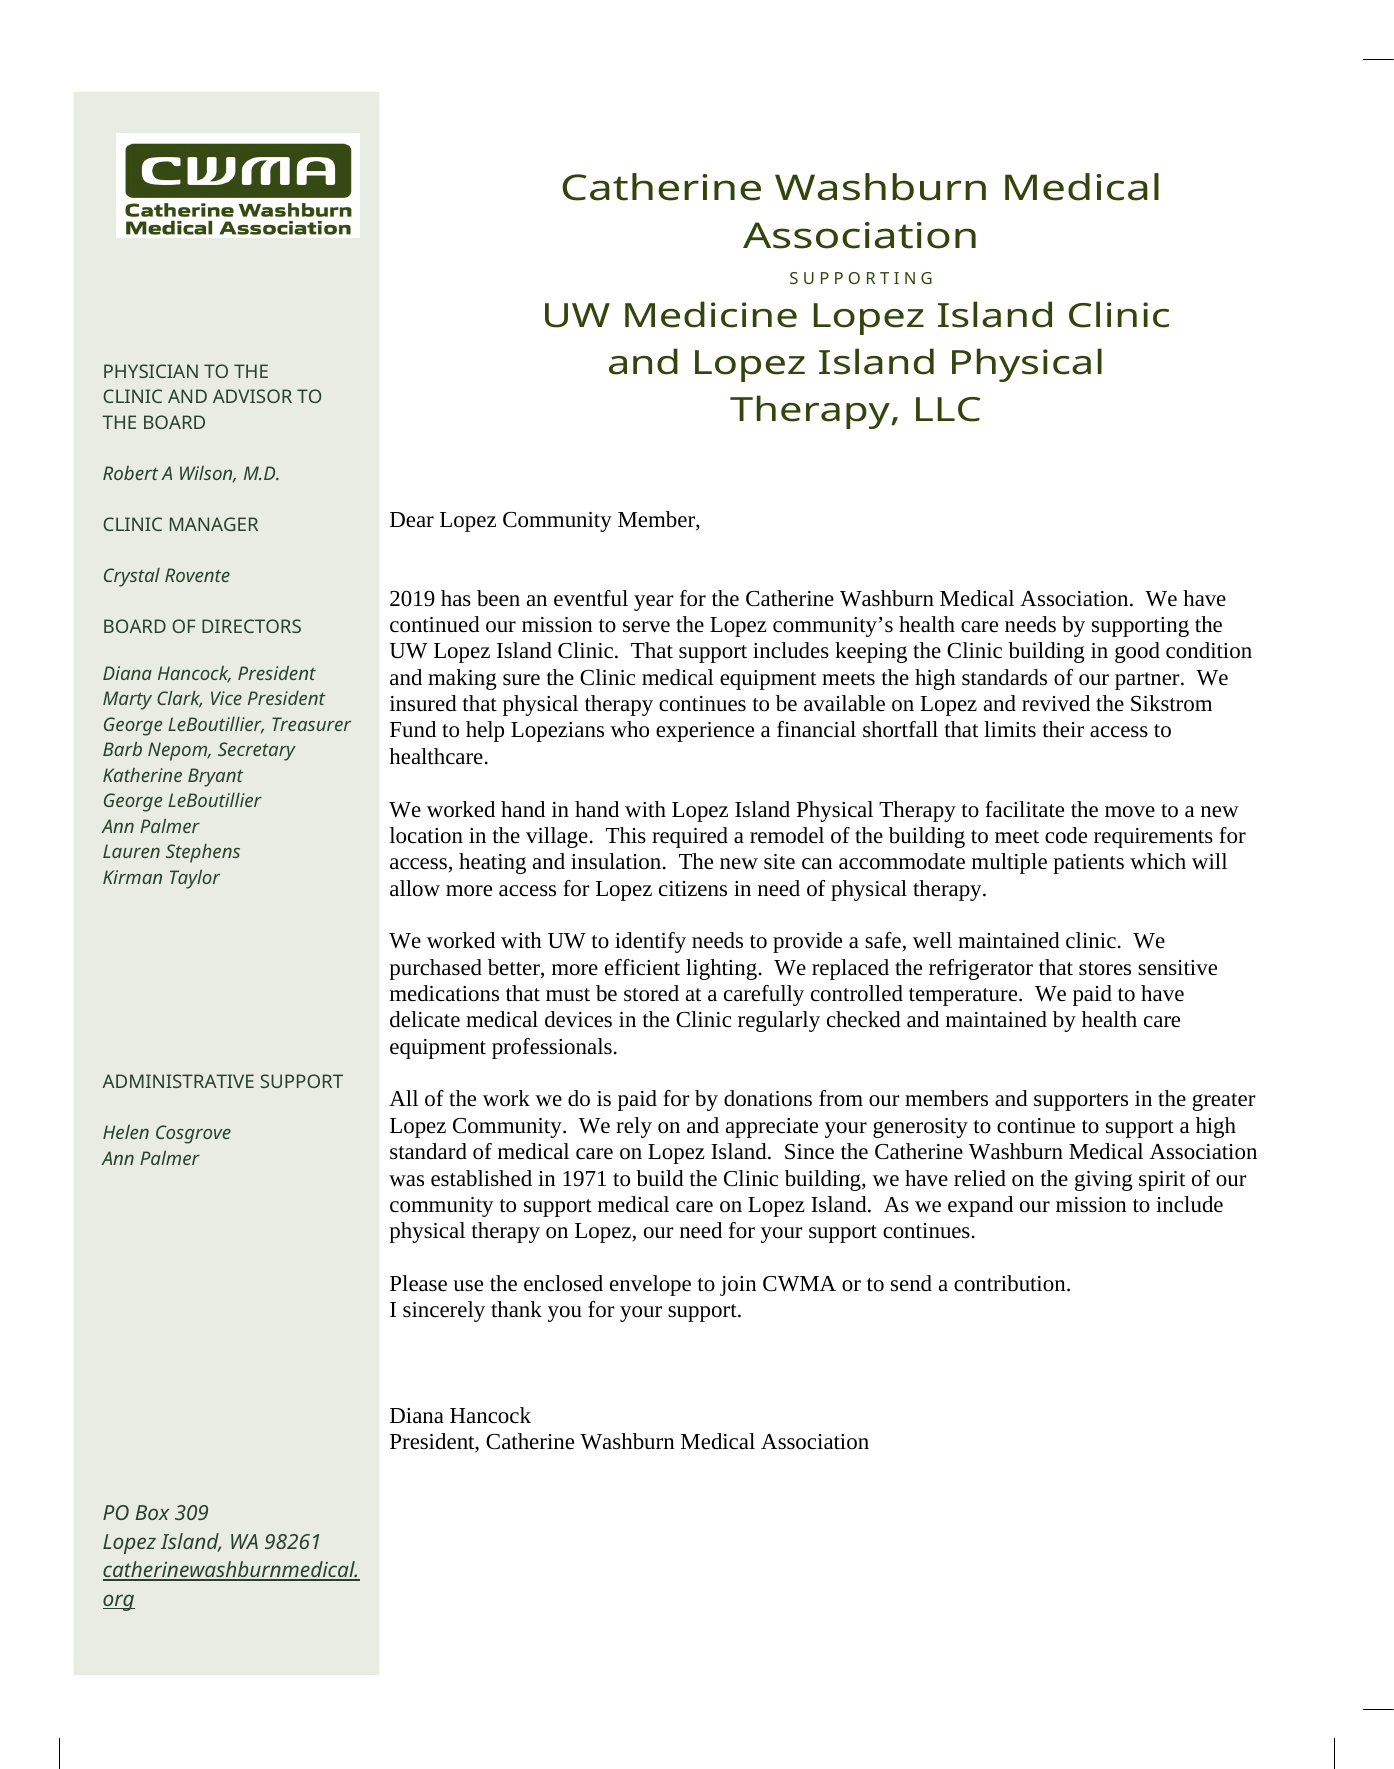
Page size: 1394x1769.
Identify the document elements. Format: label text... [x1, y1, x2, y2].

text Physician to the Clinic and Advisor to the Board [102, 358, 332, 434]
text catherinewashburnmedical.org [102, 1555, 370, 1612]
text CLINIC MANAGER [102, 511, 370, 537]
text Kirman Taylor [102, 864, 370, 890]
text Robert A Wilson, M.D. [102, 460, 370, 486]
text ADMINISTRATIVE SUPPORT [102, 1068, 370, 1094]
text Lauren Stephens [102, 839, 370, 864]
text I sincerely thank you for your support. [198, 1296, 1259, 1323]
text 2019 has been an eventful year for the Catherine Washburn Medical Association. We have continued our mission to serve the Lopez community’s health care needs by supporting the UW Lopez Island Clinic. That support includes keeping the Clinic building in good condition and making sure the Clinic medical equipment meets the high standards of our partner. We insured that physical therapy continues to be available on Lopez and revived the Sikstrom Fund to help Lopezians who experience a financial shortfall that limits their access to healthcare. [198, 585, 1259, 769]
text We worked with UW to identify needs to provide a safe, well maintained clinic. We purchased better, more efficient lighting. We replaced the refrigerator that stores sensitive medications that must be stored at a carefully controlled temperature. We paid to have delicate medical devices in the Clinic regularly checked and maintained by health care equipment professionals. [198, 927, 1259, 1059]
text President, Catherine Washburn Medical Association [198, 1428, 1259, 1454]
text Catherine Washburn Medical Association [463, 162, 1259, 259]
text Diana Hancock [198, 1402, 1259, 1428]
text Dear Lopez Community Member, [198, 506, 1259, 532]
text We worked hand in hand with Lopez Island Physical Therapy to facilitate the move to a new location in the village. This required a remodel of the building to meet code requirements for access, heating and insulation. The new site can accommodate multiple patients which will allow more access for Lopez citizens in need of physical therapy. [198, 796, 1259, 901]
text Marty Clark, Vice President [102, 686, 370, 711]
text Lopez Island, WA 98261 [102, 1527, 370, 1555]
text George LeBoutillier, Treasurer [102, 711, 370, 737]
text Helen Cosgrove [102, 1119, 370, 1145]
text Crystal Rovente [102, 562, 370, 588]
text Ann Palmer [102, 1145, 370, 1171]
text Katherine Bryant [102, 762, 370, 788]
text Ann Palmer [102, 813, 370, 839]
text S U P P O R T I N G [737, 267, 1259, 289]
text UW Medicine Lopez Island Clinic and Lopez Island Physical Therapy, LLC [527, 292, 1184, 431]
text Diana Hancock, President [102, 660, 370, 686]
picture [116, 133, 360, 238]
text George LeBoutillier [102, 788, 370, 813]
text BOARD OF DIRECTORS [102, 613, 370, 639]
text PO Box 309 [102, 1498, 370, 1527]
text All of the work we do is paid for by donations from our members and supporters in the greater Lopez Community. We rely on and appreciate your generosity to continue to support a high standard of medical care on Lopez Island. Since the Catherine Washburn Medical Association was established in 1971 to build the Clinic building, we have relied on the giving spirit of our community to support medical care on Lopez Island. As we expand our mission to include physical therapy on Lopez, our need for your support continues. [198, 1086, 1259, 1244]
text Please use the enclosed envelope to join CWMA or to send a contribution. [198, 1270, 1259, 1296]
text Barb Nepom, Secretary [102, 737, 370, 762]
